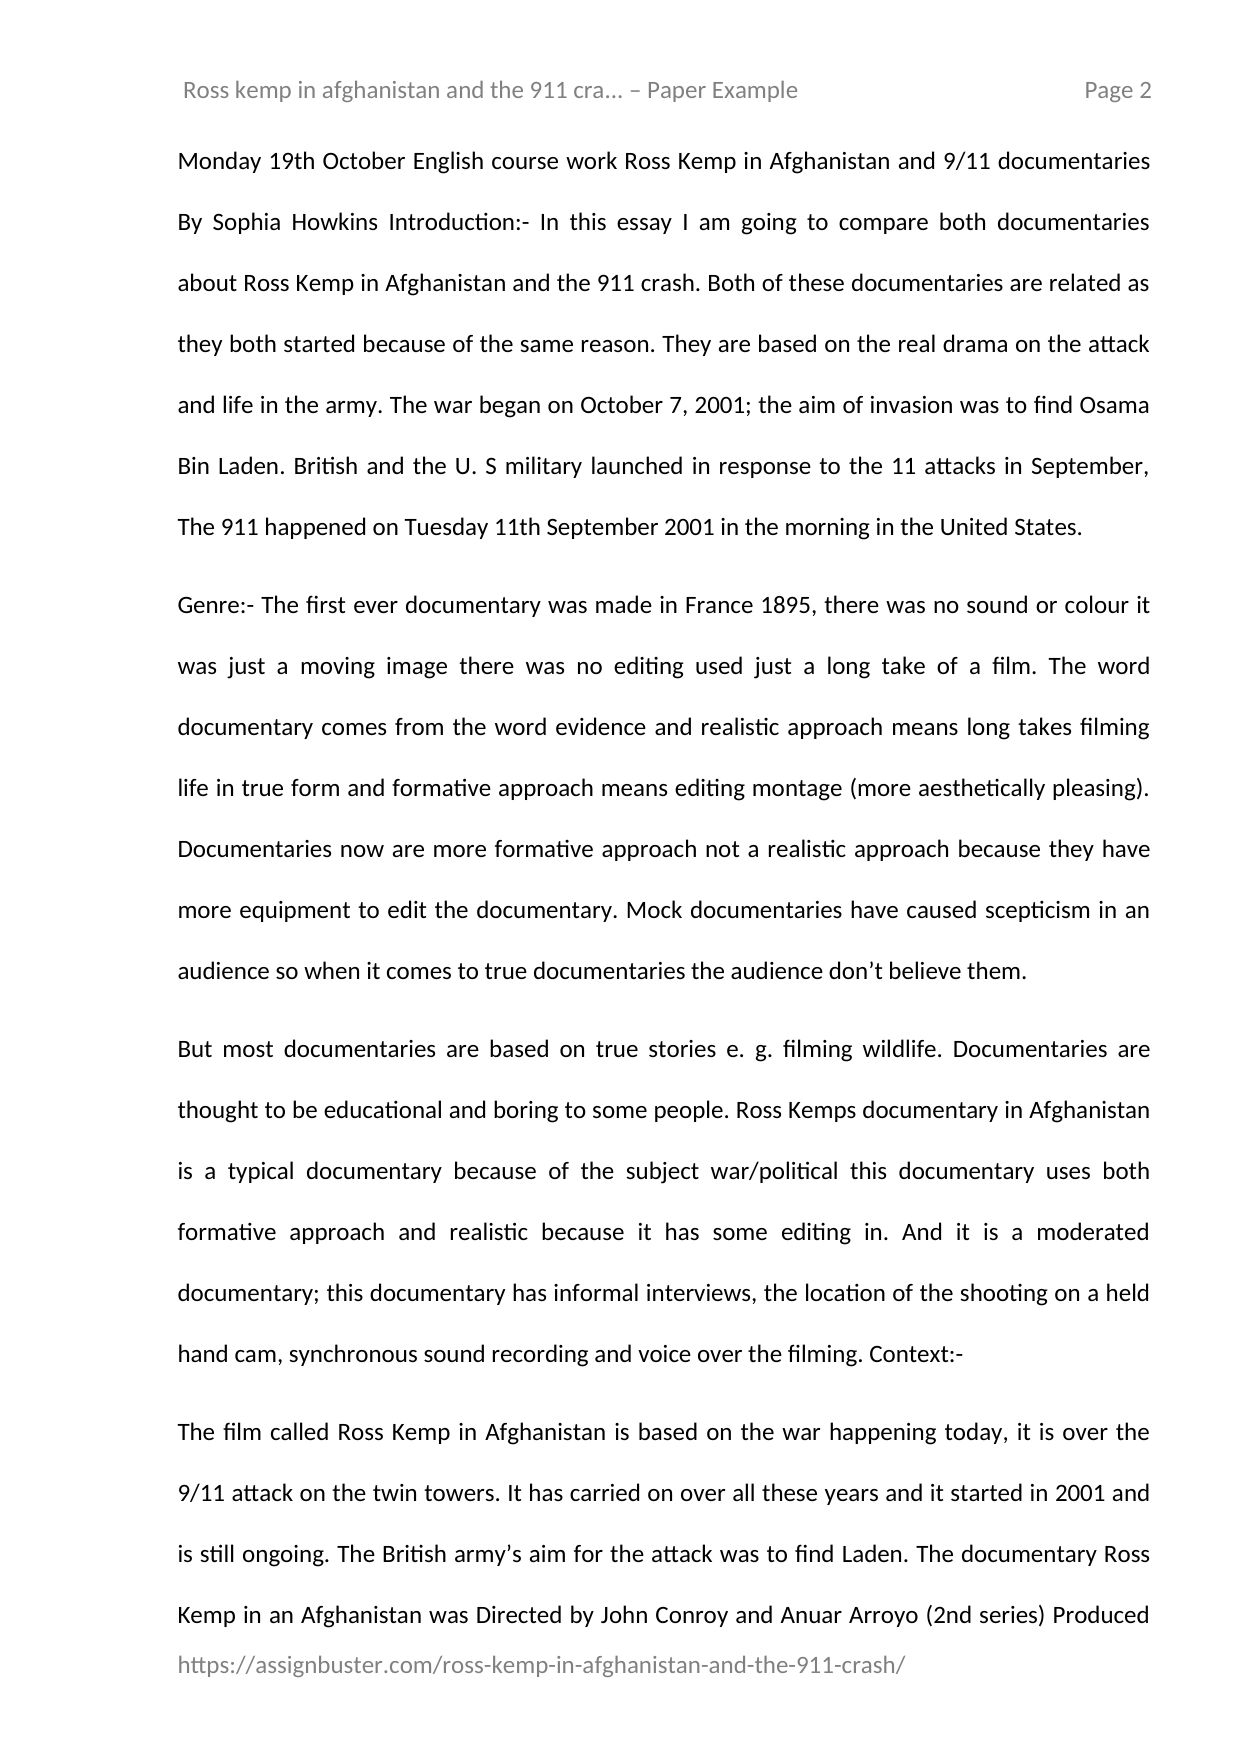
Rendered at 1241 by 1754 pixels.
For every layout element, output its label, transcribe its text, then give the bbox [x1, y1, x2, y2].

text Monday 19th October English course work Ross Kemp in Afghanistan and 9/11 documentaries By Sophia Howkins Introduction:- In this essay I am going to compare both documentaries about Ross Kemp in Afghanistan and the 911 crash. Both of these documentaries are related as they both started because of the same reason. They are based on the real drama on the attack and life in the army. The war began on October 7, 2001; the aim of invasion was to find Osama Bin Laden. British and the U. S military launched in response to the 11 attacks in September, The 911 happened on Tuesday 11th September 2001 in the morning in the United States. [177, 145, 1152, 542]
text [177, 1416, 1152, 1629]
text But most documentaries are based on true stories e. g. filming wildlife. Documentaries are thought to be educational and boring to some people. Ross Kemps documentary in Afghanistan is a typical documentary because of the subject war/political this documentary uses both formative approach and realistic because it has some editing in. And it is a moderated documentary; this documentary has informal interviews, the location of the shooting on a held hand cam, synchronous sound recording and voice over the filming. Context:- [177, 1033, 1152, 1369]
text Genre:- The first ever documentary was made in France 1895, there was no sound or colour it was just a moving image there was no editing used just a long take of a film. The word documentary comes from the word evidence and realistic approach means long takes filming life in true form and formative approach means editing montage (more aesthetically pleasing). Documentaries now are more formative approach not a realistic approach because they have more equipment to edit the documentary. Mock documentaries have caused scepticism in an audience so when it comes to true documentaries the audience don’t believe them. [177, 589, 1152, 986]
